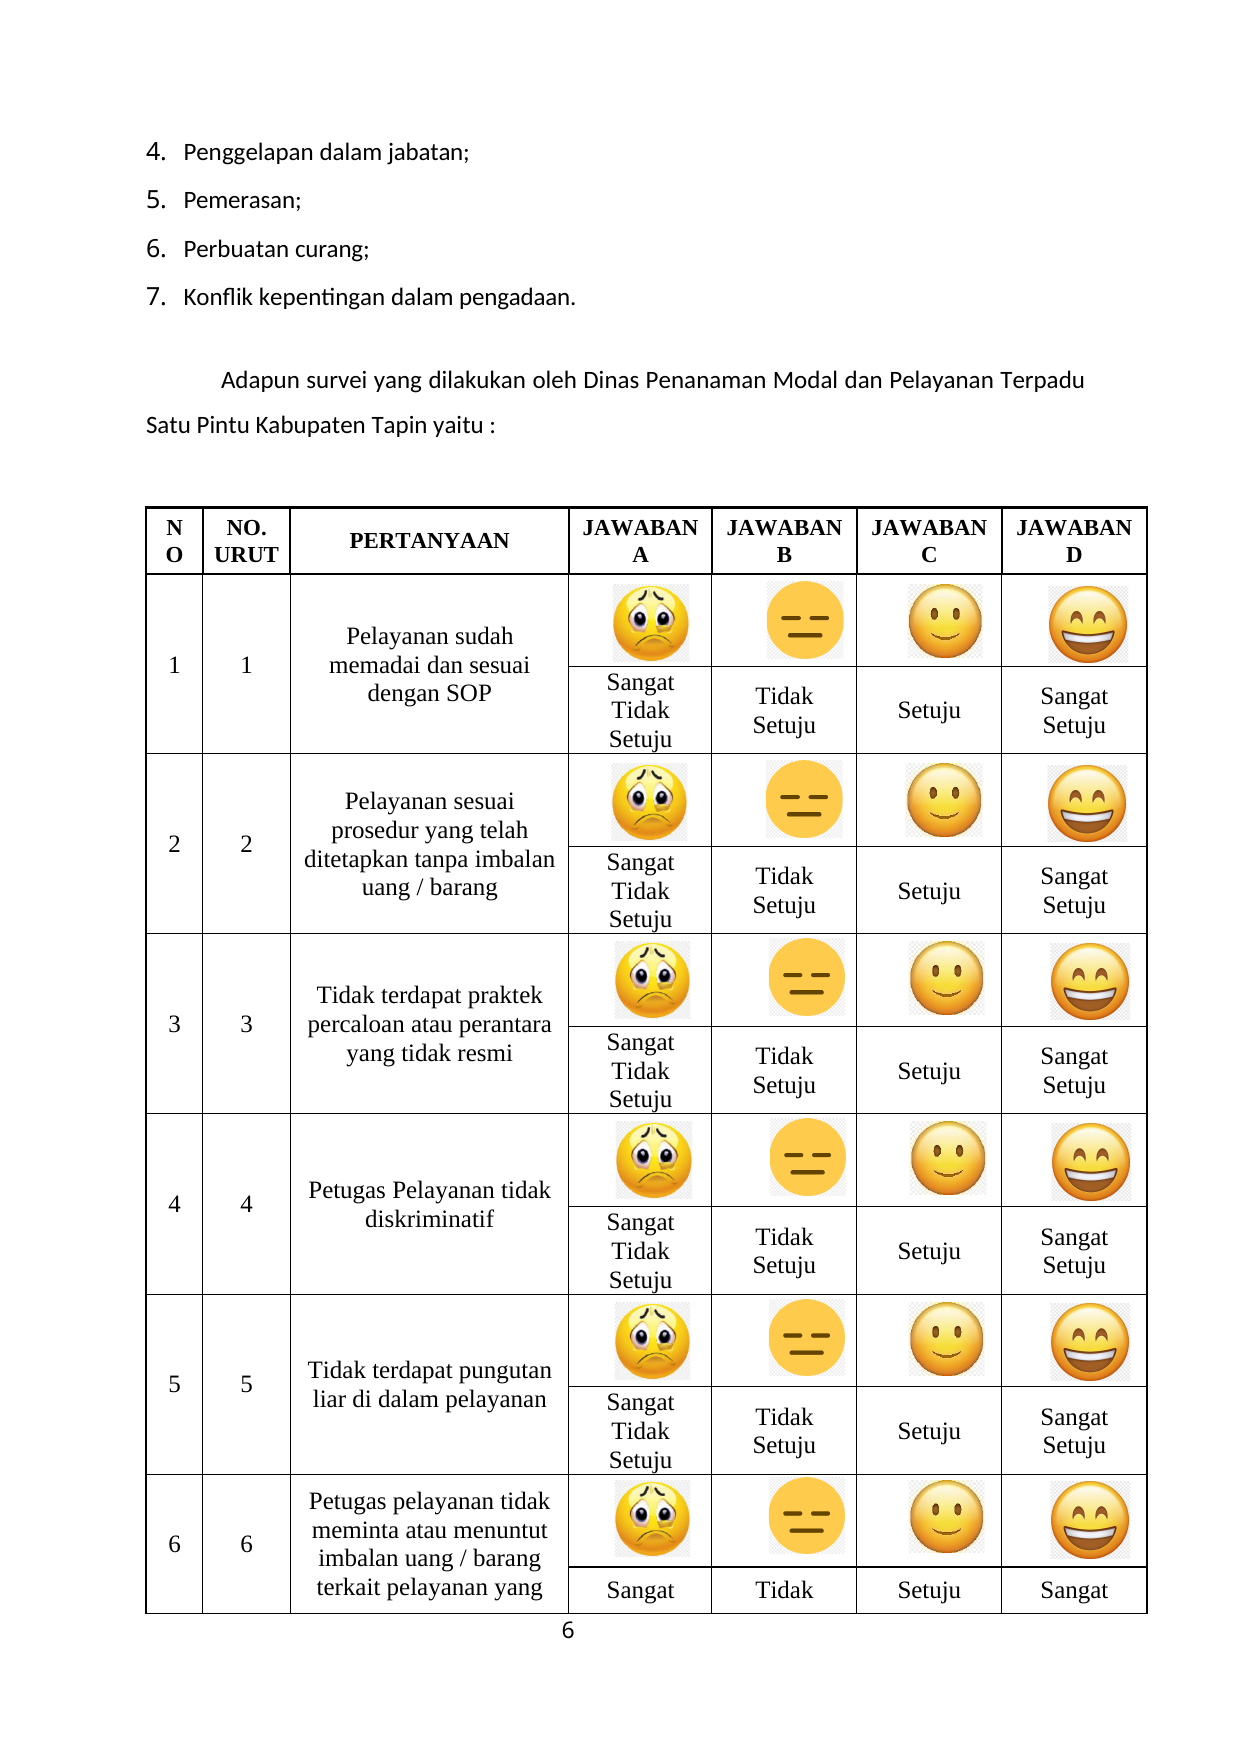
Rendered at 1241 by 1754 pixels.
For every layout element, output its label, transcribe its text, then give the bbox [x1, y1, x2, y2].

picture [614, 941, 691, 1019]
table_cell [569, 754, 711, 846]
table_cell Petugas Pelayanan tidak diskriminatif [291, 1114, 568, 1293]
picture [1050, 1481, 1131, 1559]
table_cell Sangat Setuju [1002, 847, 1146, 933]
picture [1051, 1123, 1132, 1201]
text Adapun survei yang dilakukan oleh Dinas Penanaman Modal dan Pelayanan Terpadu Satu Pintu Kabupaten Tapin yaitu : [146, 364, 1086, 440]
table_cell Tidak terdapat praktek percaloan atau perantara yang tidak resmi [291, 934, 568, 1113]
table_cell Petugas pelayanan tidak meminta atau menuntut imbalan uang / barang terkait pelayanan yang diberikan [291, 1475, 568, 1613]
table_header JAWABAN D [1003, 509, 1146, 573]
table_cell [857, 754, 1001, 846]
table_cell [857, 1114, 1001, 1206]
picture [908, 1302, 985, 1376]
table_cell 5 [147, 1295, 202, 1473]
picture [908, 1480, 985, 1553]
picture [614, 1480, 691, 1557]
table_cell Tidak Setuju [712, 667, 856, 753]
picture [770, 1118, 846, 1196]
table_cell Tidak Setuju [712, 847, 856, 933]
picture [766, 581, 844, 659]
list Konflik kepentingan dalam pengadaan. [146, 279, 1121, 313]
table_cell [569, 575, 711, 666]
list Pemerasan; [146, 182, 1121, 216]
picture [768, 1477, 845, 1554]
table_cell [712, 934, 856, 1026]
picture [612, 584, 690, 662]
picture [905, 763, 983, 837]
table_cell 6 [203, 1475, 290, 1613]
table_cell Tidak terdapat pungutan liar di dalam pelayanan [291, 1295, 568, 1473]
list Perbuatan curang; [146, 230, 1121, 264]
table_cell Pelayanan sesuai prosedur yang telah ditetapkan tanpa imbalan uang / barang [291, 754, 568, 933]
table_cell Sangat Setuju [1002, 1207, 1146, 1293]
table_cell 2 [147, 754, 202, 933]
table_cell 5 [203, 1295, 290, 1473]
table_cell [712, 1295, 856, 1386]
table_header JAWABAN A [570, 509, 711, 573]
table_cell Tidak Setuju [712, 1387, 856, 1473]
table_cell 4 [203, 1114, 290, 1293]
table_cell Sangat Tidak Setuju [569, 667, 711, 753]
table_cell Sangat Setuju [1002, 1387, 1146, 1473]
table_cell [1002, 575, 1146, 666]
picture [909, 1121, 987, 1195]
table_cell Setuju [857, 667, 1001, 753]
table_cell Pelayanan sudah memadai dan sesuai dengan SOP [291, 575, 568, 753]
table_cell 6 [147, 1475, 202, 1613]
picture [765, 760, 843, 838]
table_cell [569, 1295, 711, 1386]
table_cell [1002, 754, 1146, 846]
table_cell Tidak Setuju [712, 1568, 856, 1613]
table_cell [857, 575, 1001, 666]
table_cell [1002, 934, 1146, 1026]
table_cell 3 [203, 934, 290, 1113]
table_cell 2 [203, 754, 290, 933]
picture [1047, 765, 1128, 842]
list Penggelapan dalam jabatan; [146, 133, 1121, 167]
table_cell Setuju [857, 1027, 1001, 1113]
table_cell Setuju [857, 1568, 1001, 1613]
table_header JAWABAN C [858, 509, 1001, 573]
table_cell Tidak Setuju [712, 1027, 856, 1113]
picture [768, 938, 845, 1016]
picture [1048, 586, 1129, 663]
table_cell Sangat Tidak Setuju [569, 1027, 711, 1113]
table_cell [712, 575, 856, 666]
table_cell [712, 1114, 856, 1206]
table_cell 4 [147, 1114, 202, 1293]
table_cell [857, 1475, 1001, 1566]
table_cell [712, 1475, 856, 1566]
picture [615, 1121, 693, 1199]
table_cell Sangat Tidak Setuju [569, 1387, 711, 1473]
picture [907, 584, 983, 658]
picture [908, 941, 985, 1015]
table_header NO. URUT [204, 509, 289, 573]
table_cell Sangat Setuju [1002, 1568, 1146, 1613]
table_header PERTANYAAN [291, 509, 568, 573]
table_cell Sangat Tidak Setuju [569, 847, 711, 933]
picture [611, 763, 688, 841]
picture [1050, 943, 1131, 1020]
table_cell Setuju [857, 1207, 1001, 1293]
table_cell Setuju [857, 1387, 1001, 1473]
table_cell 1 [147, 575, 202, 753]
picture [768, 1299, 845, 1376]
table_header NO [147, 509, 202, 573]
table_cell Sangat Tidak Setuju [569, 1207, 711, 1293]
table_cell Sangat Tidak Setuju [569, 1568, 711, 1613]
table_cell [857, 934, 1001, 1026]
table_cell [712, 754, 856, 846]
table_cell Sangat Setuju [1002, 1027, 1146, 1113]
table_cell Setuju [857, 847, 1001, 933]
table_cell [1002, 1475, 1146, 1566]
table_cell [569, 934, 711, 1026]
table_cell [1002, 1295, 1146, 1386]
table_cell [1002, 1114, 1146, 1206]
table_cell Tidak Setuju [712, 1207, 856, 1293]
table_cell [569, 1475, 711, 1566]
table_cell 3 [147, 934, 202, 1113]
picture [614, 1302, 691, 1380]
picture [1050, 1303, 1131, 1381]
table_header JAWABAN B [713, 509, 856, 573]
table_cell [857, 1295, 1001, 1386]
table_cell Sangat Setuju [1002, 667, 1146, 753]
table_cell [569, 1114, 711, 1206]
table_cell 1 [203, 575, 290, 753]
